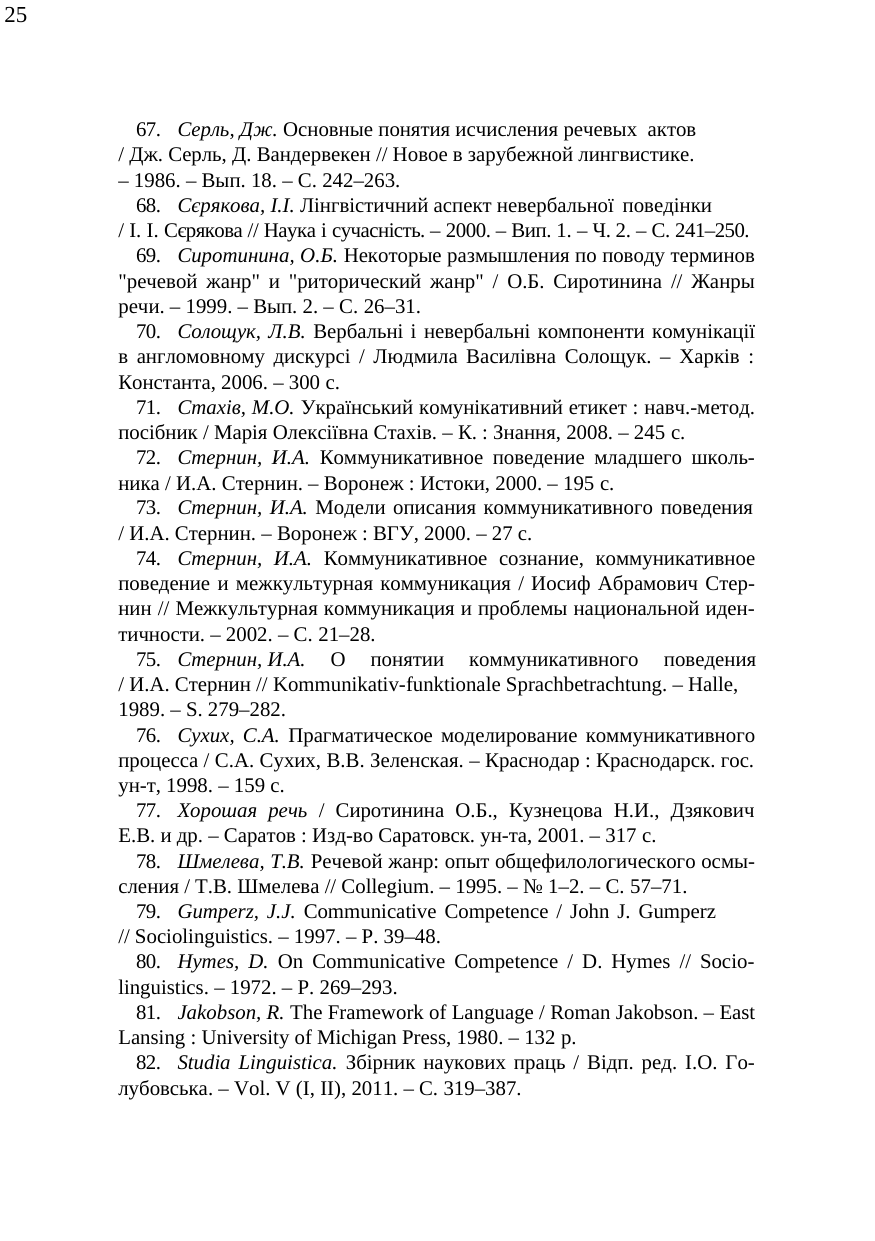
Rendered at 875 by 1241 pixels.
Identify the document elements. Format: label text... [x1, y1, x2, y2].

list Стернин, И.А. О понятии коммуникативного поведения [136, 647, 770, 671]
list Стахів, М.О. Український комунікативний етикет : навч.-метод. посібник / Марія Олексіївна Стахів. – К. : Знання, 2008. – 245 с. [118, 395, 755, 444]
text / І. І. Сєрякова // Наука і сучасність. – 2000. – Вип. 1. – Ч. 2. – С. 241–250. [118, 218, 770, 242]
list Сухих, С.А. Прагматическое моделирование коммуникативного процесса / С.А. Сухих, В.В. Зеленская. – Краснодар : Краснодарск. гос. ун-т, 1998. – 159 с. [118, 722, 755, 797]
list Стернин, И.А. Модели описания коммуникативного поведения [136, 496, 770, 519]
list Studia Linguistica. Збірник наукових праць / Відп. ред. І.О. Го- лубовська. – Vol. V (I, II), 2011. – C. 319–387. [118, 1050, 755, 1099]
list Стернин, И.А. Коммуникативное поведение младшего школь- ника / И.А. Стернин. – Воронеж : Истоки, 2000. – 195 с. [118, 445, 755, 494]
text // Sociolinguistics. – 1997. – P. 39–48. [118, 924, 770, 948]
list Серль, Дж. Основные понятия исчисления речевых актов [136, 117, 770, 141]
text / И.А. Стернин // Kommunikativ-funktionale Sprachbetrachtung. – Halle, 1989. – S. 279–282. [118, 672, 770, 721]
text – 1986. – Вып. 18. – С. 242–263. [118, 168, 770, 192]
list Сєрякова, І.І. Лінгвістичний аспект невербальної поведінки [136, 193, 770, 217]
list Солощук, Л.В. Вербальні і невербальні компоненти комунікації в англомовному дискурсі / Людмила Василівна Солощук. – Харків : Константа, 2006. – 300 с. [118, 319, 755, 394]
list Gumperz, J.J. Communicative Competence / John J. Gumperz [136, 899, 770, 923]
text / Дж. Серль, Д. Вандервекен // Новое в зарубежной лингвистике. [118, 142, 770, 166]
text / И.А. Стернин. – Воронеж : ВГУ, 2000. – 27 с. [118, 521, 770, 545]
list Стернин, И.А. Коммуникативное сознание, коммуникативное поведение и межкультурная коммуникация / Иосиф Абрамович Стер- нин // Межкультурная коммуникация и проблемы национальной иден- тичности. – 2002. – С. 21–28. [118, 546, 755, 646]
list Jakobsоn, R. The Framework of Language / Roman Jakobson. – East Lansing : University of Michigan Press, 1980. – 132 p. [118, 1000, 756, 1049]
list Хорошая речь / Сиротинина О.Б., Кузнецова Н.И., Дзякович Е.В. и др. – Саратов : Изд-во Саратовск. ун-та, 2001. – 317 с. [118, 798, 755, 847]
list Шмелева, Т.В. Речевой жанр: опыт общефилологического осмы- сления / Т.В. Шмелева // Collegium. – 1995. – № 1–2. – С. 57–71. [118, 848, 755, 898]
list Сиротинина, О.Б. Некоторые размышления по поводу терминов "речевой жанр" и "риторический жанр" / О.Б. Сиротинина // Жанры речи. – 1999. – Вып. 2. – С. 26–31. [118, 243, 755, 318]
list Hymes, D. On Communicative Competence / D. Hymes // Socio- linguistics. – 1972. – P. 269–293. [118, 949, 755, 999]
